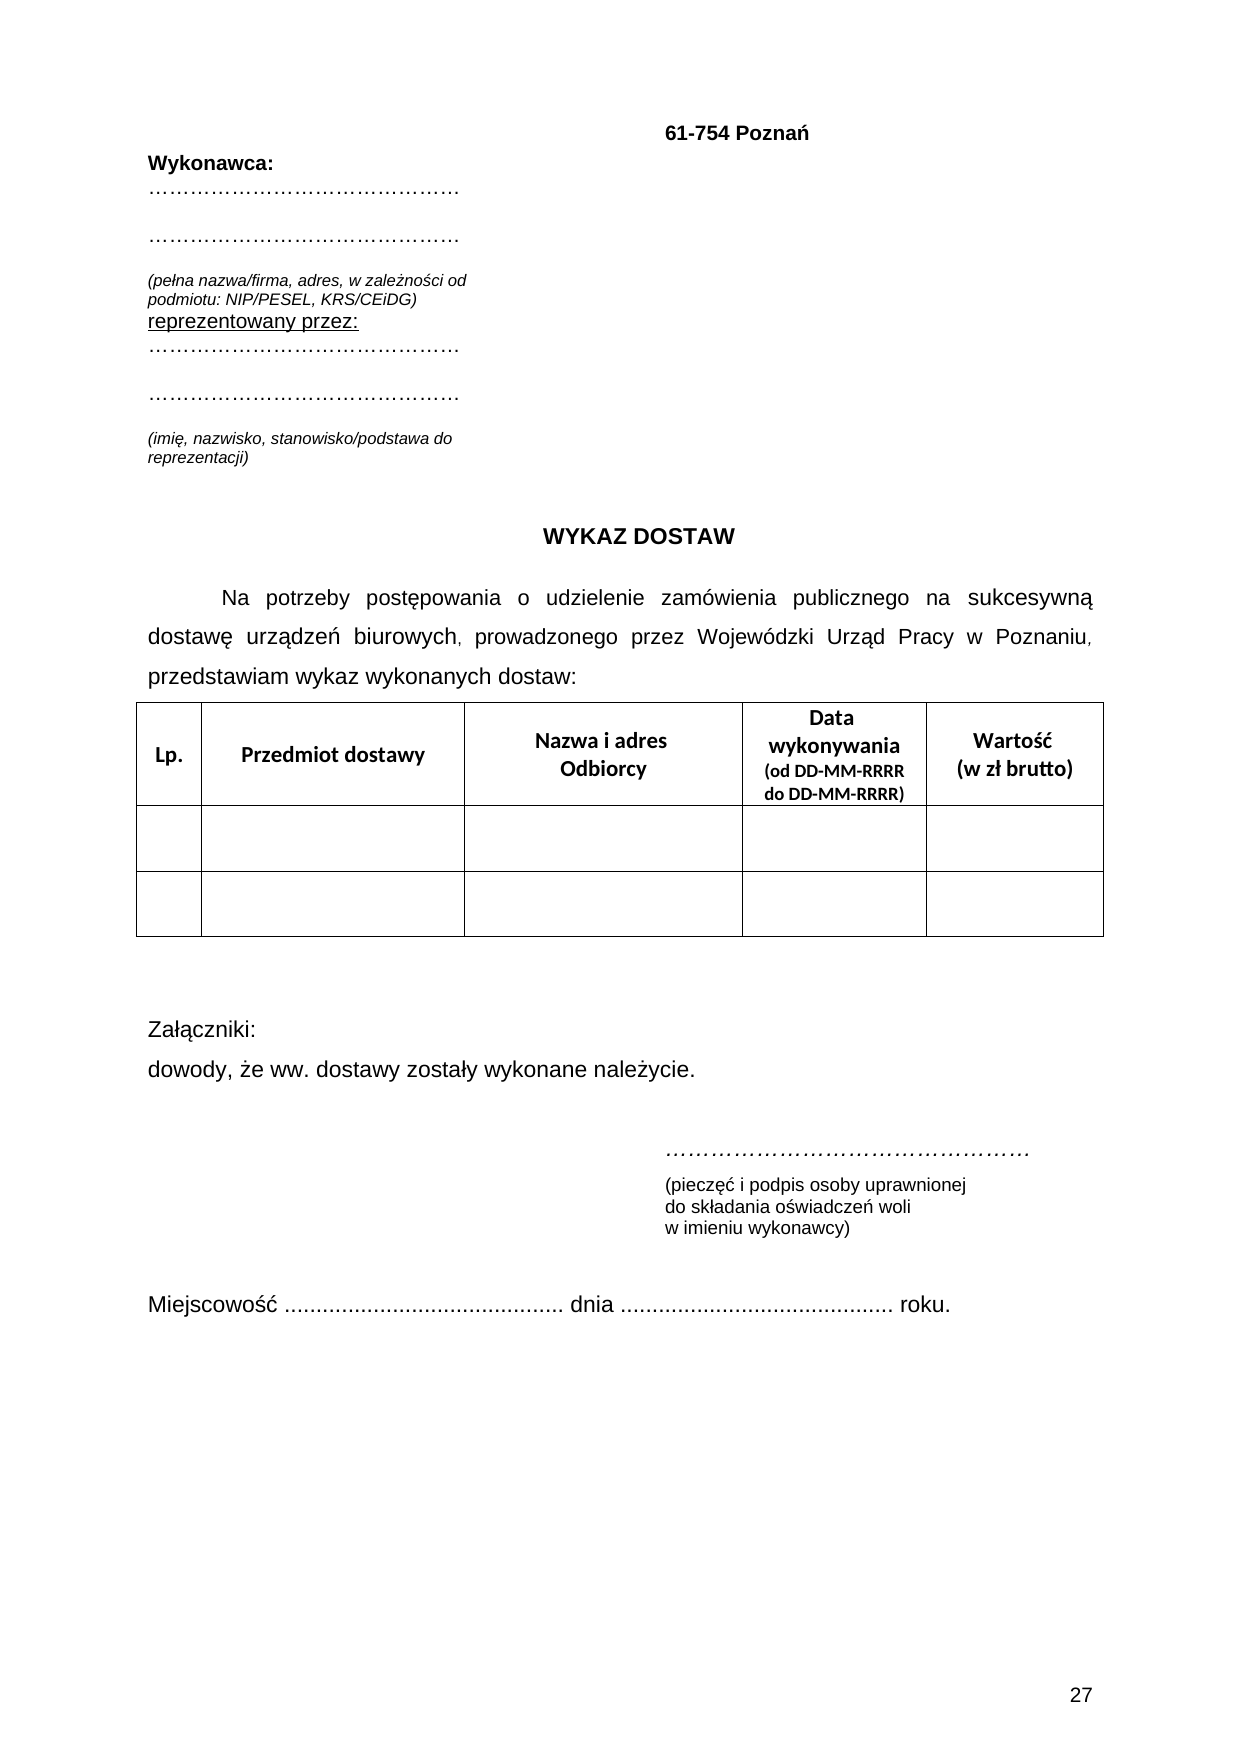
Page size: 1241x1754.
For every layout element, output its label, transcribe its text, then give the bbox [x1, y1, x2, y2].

table_cell [927, 872, 1103, 936]
table_header Lp. [137, 703, 201, 805]
text 61-754 Poznań [148, 121, 1092, 144]
text (imię, nazwisko, stanowisko/podstawa do reprezentacji) [148, 428, 472, 467]
table_header Nazwa i adres Odbiorcy [465, 703, 742, 805]
text ……………………………………………………………………………… [148, 333, 472, 404]
text ……………………………………………………………………………… [148, 174, 472, 246]
table_cell [202, 806, 464, 871]
text (pieczęć i podpis osoby uprawnionej do składania oświadczeń woli w imieniu wykonawcy) [148, 1174, 1092, 1239]
text Załączniki: [148, 1016, 1092, 1042]
text Na potrzeby postępowania o udzielenie zamówienia publicznego na sukcesywną dostawę urządzeń biurowych, prowadzonego przez Wojewódzki Urząd Pracy w Poznaniu, przedstawiam wykaz wykonanych dostaw: [148, 584, 1092, 689]
text dowody, że ww. dostawy zostały wykonane należycie. [148, 1056, 1092, 1082]
table_cell [137, 872, 201, 936]
text reprezentowany przez: [148, 309, 1092, 333]
table_cell [202, 872, 464, 936]
table_header Przedmiot dostawy [202, 703, 464, 805]
text (pełna nazwa/firma, adres, w zależności od podmiotu: NIP/PESEL, KRS/CEiDG) [148, 270, 472, 309]
text Miejscowość ............................................ dnia ........................................... roku. [148, 1291, 1092, 1318]
table_cell [137, 806, 201, 871]
text Wykonawca: [148, 151, 1092, 174]
table_cell [465, 872, 742, 936]
table_header Wartość (w zł brutto) [927, 703, 1103, 805]
table_cell [743, 806, 926, 871]
table_cell [743, 872, 926, 936]
text WYKAZ DOSTAW [148, 523, 1092, 550]
table_cell [927, 806, 1103, 871]
table_cell [465, 806, 742, 871]
table_header Data wykonywania (od DD-MM-RRRR do DD-MM-RRRR) [743, 703, 926, 805]
text ………………………………………… [148, 1134, 1092, 1161]
